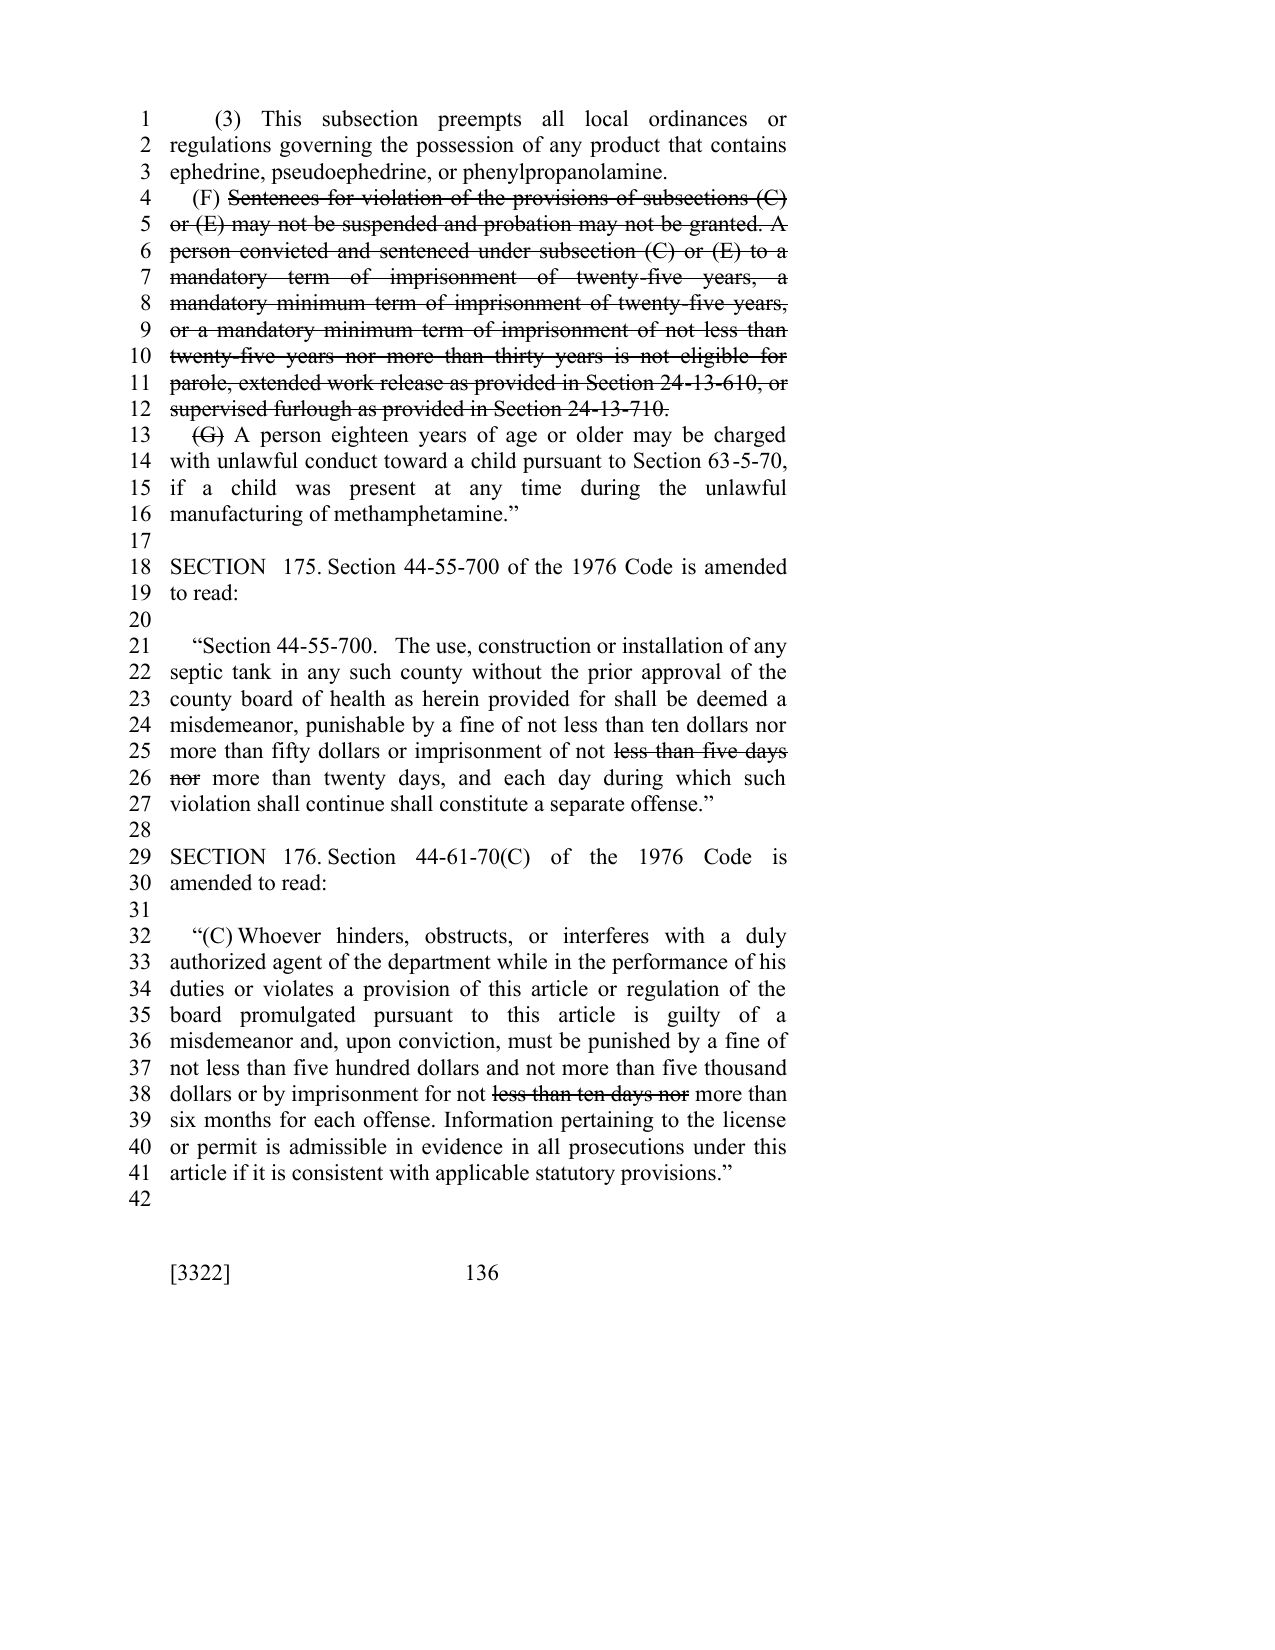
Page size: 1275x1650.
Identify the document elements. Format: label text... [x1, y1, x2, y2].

text (G) A person eighteen years of age or older may be charged with unlawful conduct toward a child pursuant to Section 63-5-70, if a child was present at any time during the unlawful manufacturing of methamphetamine.” [169, 421, 787, 527]
text SECTION 176. Section 44-61-70(C) of the 1976 Code is amended to read: [169, 843, 787, 896]
text “Section 44-55-700. The use, construction or installation of any septic tank in any such county without the prior approval of the county board of health as herein provided for shall be deemed a misdemeanor, punishable by a fine of not less than ten dollars nor more than fifty dollars or imprisonment of not less than five days nor more than twenty days, and each day during which such violation shall continue shall constitute a separate offense.” [169, 632, 787, 817]
text SECTION 175. Section 44-55-700 of the 1976 Code is amended to read: [169, 553, 787, 606]
text (3) This subsection preempts all local ordinances or regulations governing the possession of any product that contains ephedrine, pseudoephedrine, or phenylpropanolamine. [169, 105, 787, 184]
text “(C) Whoever hinders, obstructs, or interferes with a duly authorized agent of the department while in the performance of his duties or violates a provision of this article or regulation of the board promulgated pursuant to this article is guilty of a misdemeanor and, upon conviction, must be punished by a fine of not less than five hundred dollars and not more than five thousand dollars or by imprisonment for not less than ten days nor more than six months for each offense. Information pertaining to the license or permit is admissible in evidence in all prosecutions under this article if it is consistent with applicable statutory provisions.” [169, 922, 787, 1186]
